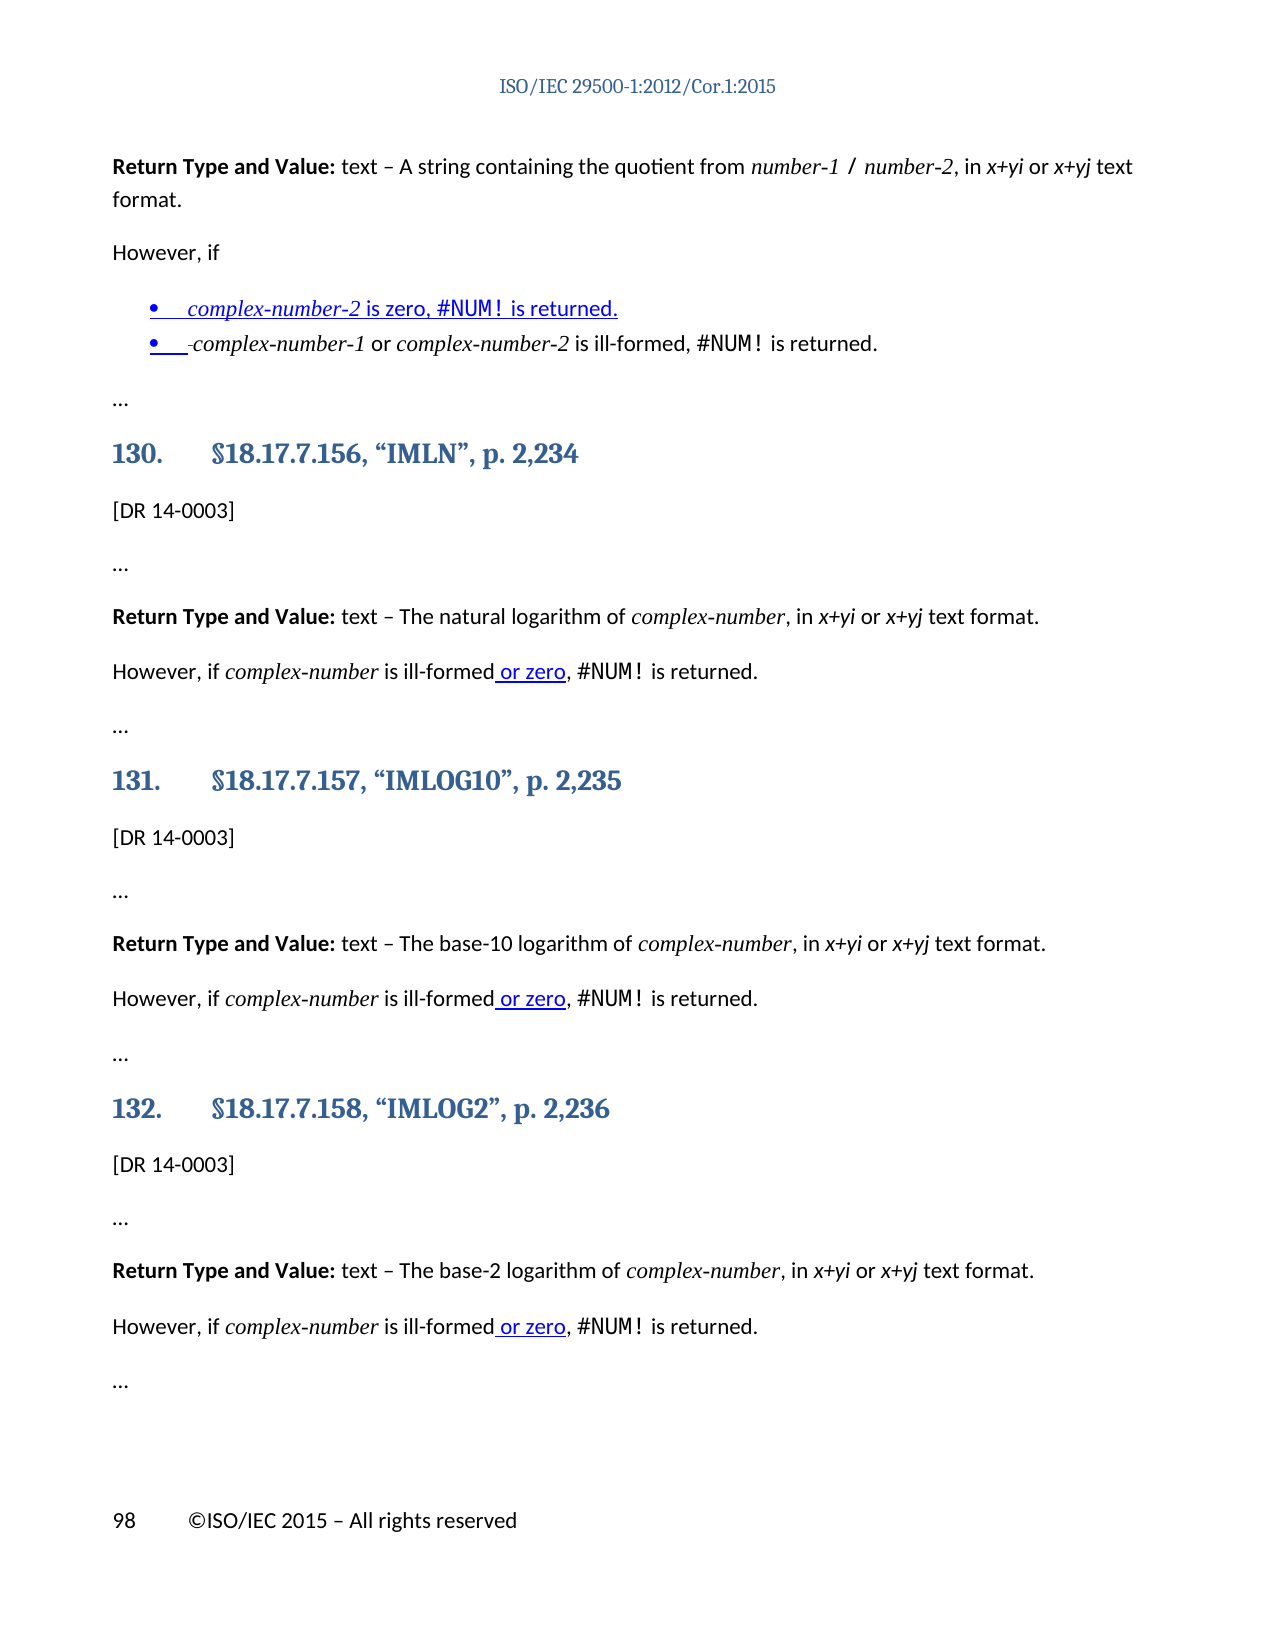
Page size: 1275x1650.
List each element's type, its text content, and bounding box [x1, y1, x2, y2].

text [DR 14-0003] [112, 496, 1162, 524]
text … [112, 712, 1162, 739]
text … [112, 1203, 1162, 1232]
text … [112, 876, 1162, 904]
text [DR 14-0003] [112, 823, 1162, 851]
text … [112, 1366, 1162, 1394]
text Return Type and Value: text – The natural logarithm of complex-number, in x+yi or x+yj text format. [112, 602, 1162, 630]
list  complex-number-2 is zero, #NUM! is returned. [150, 291, 1162, 323]
subtitle §18.17.7.158, “IMLOG2”, p. 2,236 [112, 1092, 1162, 1126]
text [112, 1309, 1162, 1341]
list  complex-number-1 or complex-number-2 is ill-formed, #NUM! is returned. [150, 327, 1162, 359]
text … [112, 549, 1162, 577]
text However, if [112, 238, 1162, 266]
text … [112, 1039, 1162, 1067]
text [DR 14-0003] [112, 1151, 1162, 1178]
text … [112, 384, 1162, 412]
subtitle §18.17.7.156, “IMLN”, p. 2,234 [112, 437, 1162, 471]
text However, if complex-number is ill-formed or zero, #NUM! is returned. [112, 982, 1162, 1013]
subtitle §18.17.7.157, “IMLOG10”, p. 2,235 [112, 764, 1162, 798]
text Return Type and Value: text – A string containing the quotient from number-1 / number- x+yi or x+yj text format. [112, 150, 1162, 213]
text Return Type and Value: text – The base-2 logarithm of complex-number, in x+yi or x+yj text format. [112, 1257, 1162, 1284]
text However, if complex-number is ill-formed or zero, #NUM! is returned. [112, 655, 1162, 686]
text Return Type and Value: text – The base-10 logarithm of complex-number, in x+yi or x+yj text format. [112, 929, 1162, 957]
